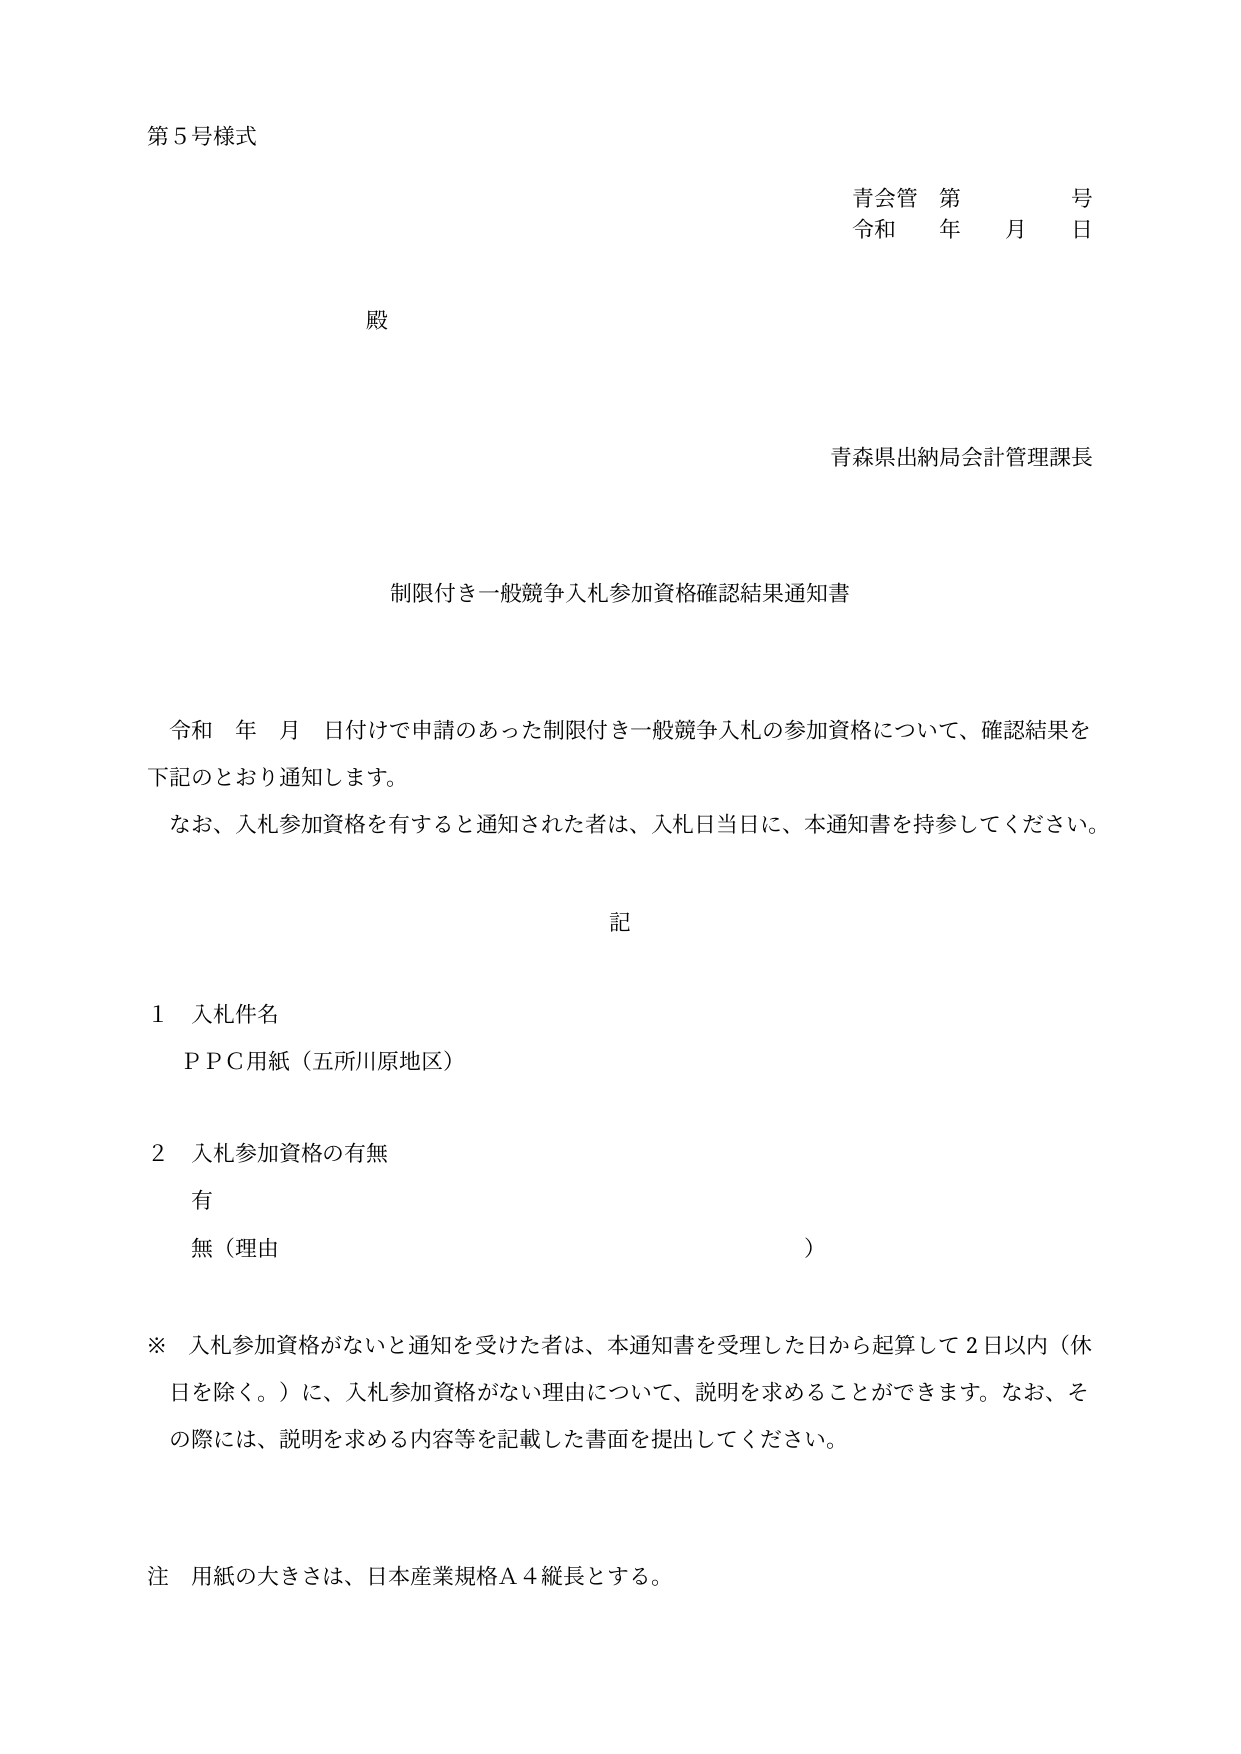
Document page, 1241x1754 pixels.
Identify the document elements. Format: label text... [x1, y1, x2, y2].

text ＰＰＣ用紙（五所川原地区） [148, 1044, 1092, 1076]
text 青会管 第 号 [148, 181, 1092, 212]
text 注 用紙の大きさは、日本産業規格Ａ４縦長とする。 [148, 1559, 1092, 1590]
text 第５号様式 [148, 119, 1092, 151]
text 殿 [148, 303, 1092, 335]
text 無（理由 ） [148, 1231, 1092, 1262]
text 令和 年 月 日付けで申請のあった制限付き一般競争入札の参加資格について、確認結果を下記のとおり通知します。 [148, 713, 1092, 792]
text ２ 入札参加資格の有無 [148, 1136, 1092, 1168]
text 記 [148, 906, 1092, 937]
text 制限付き一般競争入札参加資格確認結果通知書 [148, 576, 1092, 608]
text ※ 入札参加資格がないと通知を受けた者は、本通知書を受理した日から起算して2日以内（休日を除く。）に、入札参加資格がない理由について、説明を求めることができます。なお、その際には、説明を求める内容等を記載した書面を提出してください。 [148, 1328, 1092, 1454]
text 青森県出納局会計管理課長 [148, 440, 1092, 471]
text 令和 年 月 日 [148, 212, 1092, 244]
text 有 [148, 1184, 1092, 1215]
text なお、入札参加資格を有すると通知された者は、入札日当日に、本通知書を持参してください。 [148, 807, 1092, 839]
text １ 入札件名 [148, 997, 1092, 1029]
